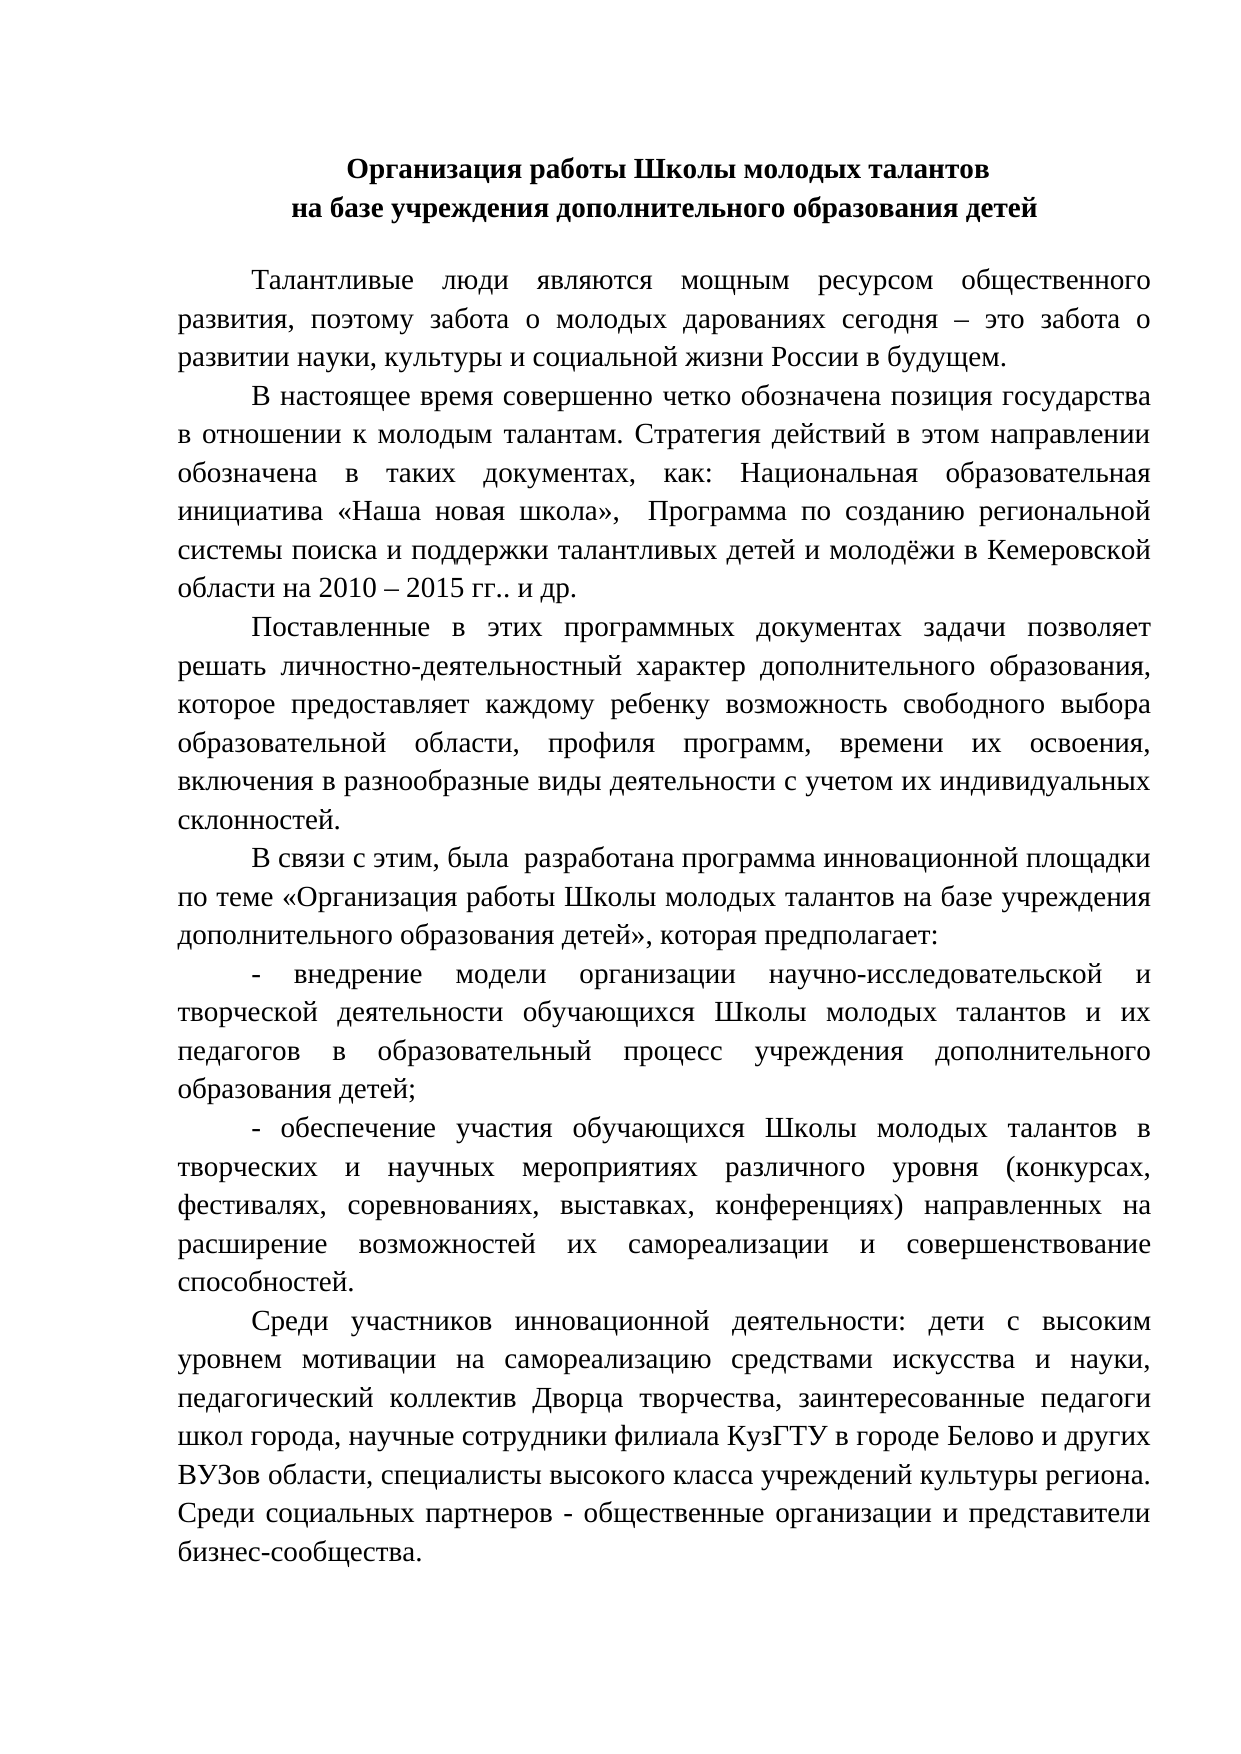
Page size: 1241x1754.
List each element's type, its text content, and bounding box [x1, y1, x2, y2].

text В связи с этим, была разработана программа инновационной площадки по теме «Организация работы Школы молодых талантов на базе учреждения дополнительного образования детей», которая предполагает: [177, 840, 1152, 951]
text Поставленные в этих программных документах задачи позволяет решать личностно-деятельностный характер дополнительного образования, которое предоставляет каждому ребенку возможность свободного выбора образовательной области, профиля программ, времени их освоения, включения в разнообразные виды деятельности с учетом их индивидуальных склонностей. [177, 609, 1152, 835]
text В настоящее время совершенно четко обозначена позиция государства в отношении к молодым талантам. Стратегия действий в этом направлении обозначена в таких документах, как: Национальная образовательная инициатива «Наша новая школа», Программа по созданию региональной системы поиска и поддержки талантливых детей и молодёжи в Кемеровской области на 2010 – 2015 гг.. и др. [177, 378, 1152, 604]
text Организация работы Школы молодых талантов [177, 152, 1152, 185]
text - внедрение модели организации научно-исследовательской и творческой деятельности обучающихся Школы молодых талантов и их педагогов в образовательный процесс учреждения дополнительного образования детей; [177, 956, 1152, 1105]
text Талантливые люди являются мощным ресурсом общественного развития, поэтому забота о молодых дарованиях сегодня – это забота о развитии науки, культуры и социальной жизни России в будущем. [177, 262, 1152, 373]
text на базе учреждения дополнительного образования детей [177, 190, 1152, 224]
text Среди участников инновационной деятельности: дети с высоким уровнем мотивации на самореализацию средствами искусства и науки, педагогический коллектив Дворца творчества, заинтересованные педагоги школ города, научные сотрудники филиала КузГТУ в городе Белово и других ВУЗов области, специалисты высокого класса учреждений культуры региона. Среди социальных партнеров - общественные организации и представители бизнес-сообщества. [177, 1303, 1152, 1568]
text - обеспечение участия обучающихся Школы молодых талантов в творческих и научных мероприятиях различного уровня (конкурсах, фестивалях, соревнованиях, выставках, конференциях) направленных на расширение возможностей их самореализации и совершенствование способностей. [177, 1110, 1152, 1298]
